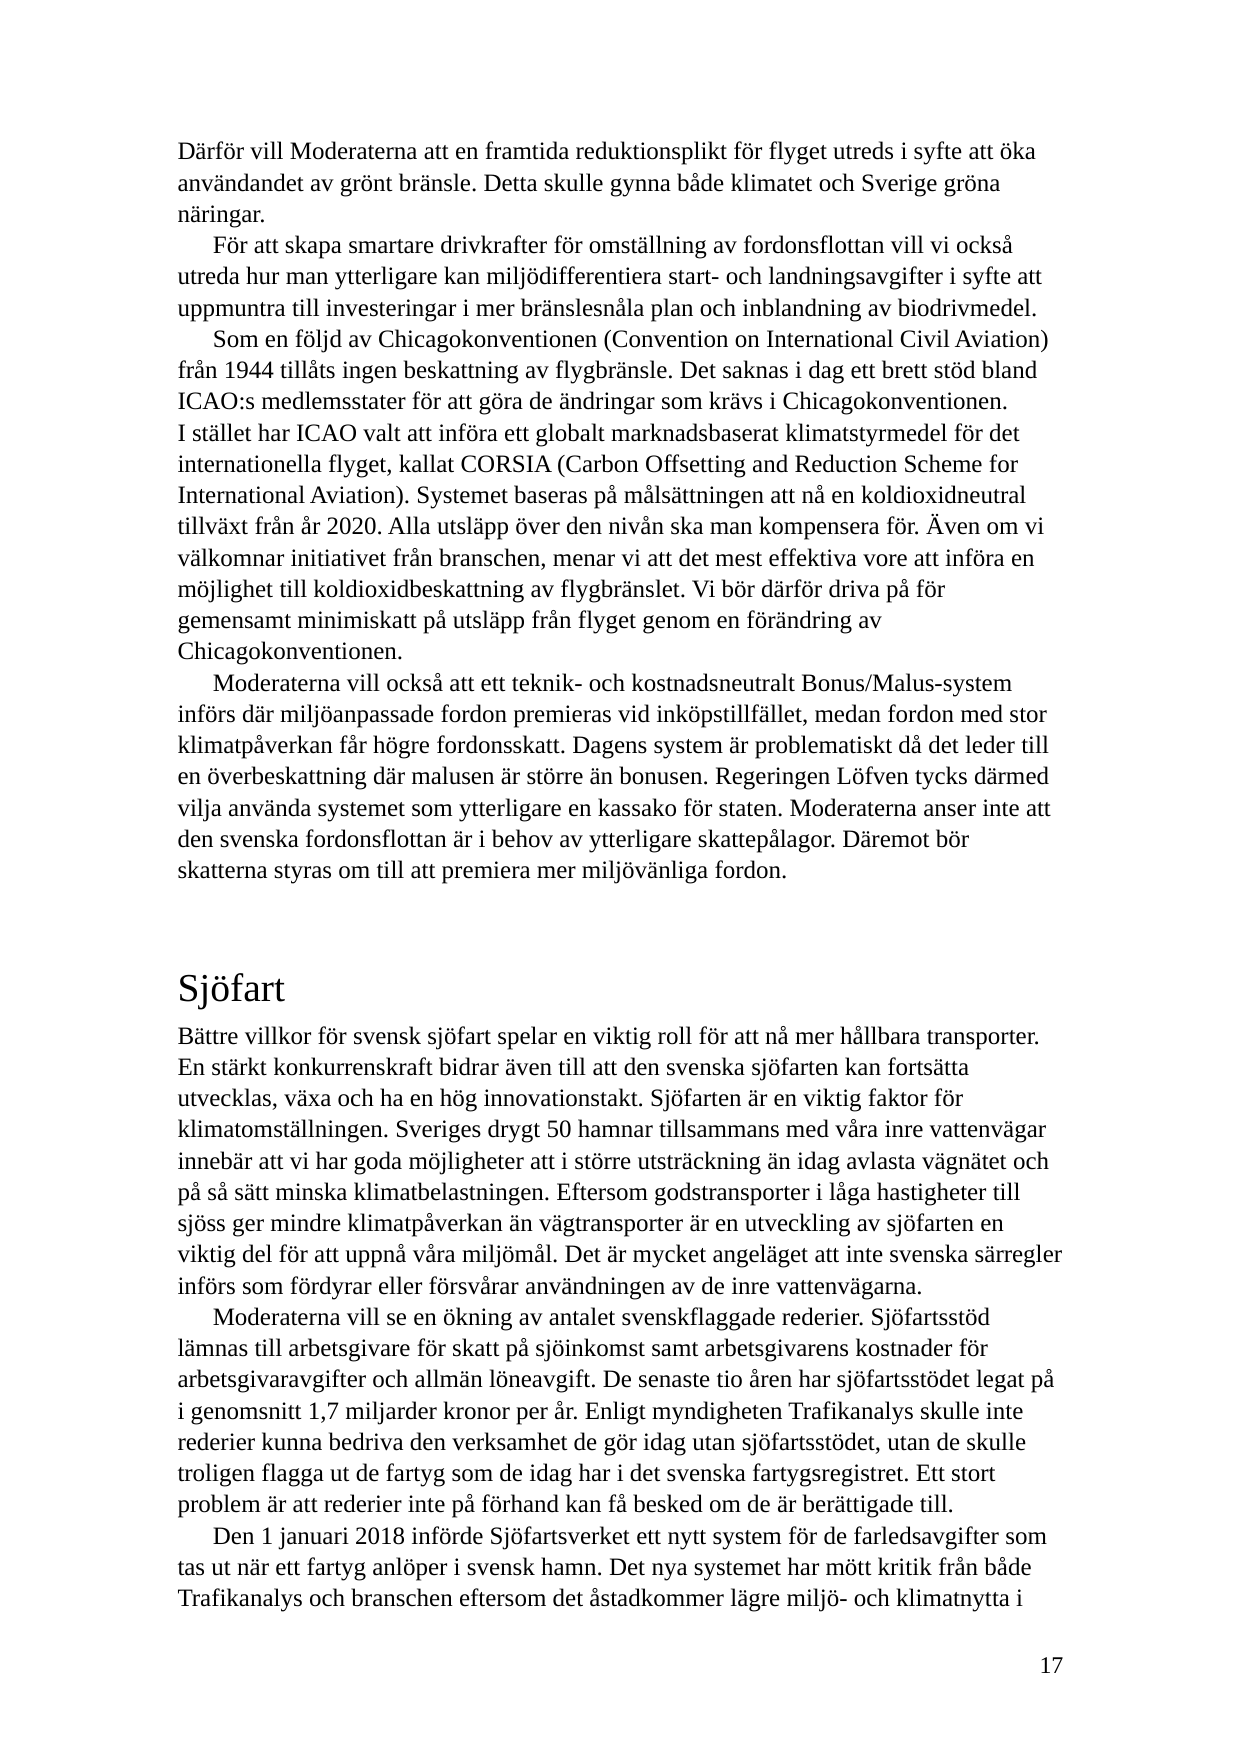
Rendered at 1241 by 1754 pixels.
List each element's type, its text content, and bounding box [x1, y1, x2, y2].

text Som en följd av Chicagokonventionen (Convention on International Civil Aviation) från 1944 tillåts ingen beskattning av flygbränsle. Det saknas i dag ett brett stöd bland ICAO:s medlemsstater för att göra de ändringar som krävs i Chicagokonventionen. I stället har ICAO valt att införa ett globalt marknadsbaserat klimatstyrmedel för det internationella flyget, kallat CORSIA (Carbon Offsetting and Reduction Scheme for International Aviation). Systemet baseras på målsättningen att nå en koldioxidneutral tillväxt från år 2020. Alla utsläpp över den nivån ska man kompensera för. Även om vi välkomnar initiativet från branschen, menar vi att det mest effektiva vore att införa en möjlighet till koldioxidbeskattning av flygbränslet. Vi bör därför driva på för gemensamt minimiskatt på utsläpp från flyget genom en förändring av Chicagokonventionen. [177, 321, 1063, 665]
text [177, 1518, 1063, 1612]
text Bättre villkor för svensk sjöfart spelar en viktig roll för att nå mer hållbara transporter. En stärkt konkurrenskraft bidrar även till att den svenska sjöfarten kan fortsätta utvecklas, växa och ha en hög innovationstakt. Sjöfarten är en viktig faktor för klimatomställningen. Sveriges drygt 50 hamnar tillsammans med våra inre vattenvägar innebär att vi har goda möjligheter att i större utsträckning än idag avlasta vägnätet och på så sätt minska klimatbelastningen. Eftersom godstransporter i låga hastigheter till sjöss ger mindre klimatpåverkan än vägtransporter är en utveckling av sjöfarten en viktig del för att uppnå våra miljömål. Det är mycket angeläget att inte svenska särregler införs som fördyrar eller försvårar användningen av de inre vattenvägarna. [177, 1018, 1063, 1299]
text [177, 134, 1063, 228]
text Moderaterna vill se en ökning av antalet svenskflaggade rederier. Sjöfartsstöd lämnas till arbetsgivare för skatt på sjöinkomst samt arbetsgivarens kostnader för arbetsgivaravgifter och allmän löneavgift. De senaste tio åren har sjöfartsstödet legat på i genomsnitt 1,7 miljarder kronor per år. Enligt myndigheten Trafikanalys skulle inte rederier kunna bedriva den verksamhet de gör idag utan sjöfartsstödet, utan de skulle troligen flagga ut de fartyg som de idag har i det svenska fartygsregistret. Ett stort problem är att rederier inte på förhand kan få besked om de är berättigade till. [177, 1299, 1063, 1518]
text För att skapa smartare drivkrafter för omställning av fordonsflottan vill vi också utreda hur man ytterligare kan miljödifferentiera start- och landningsavgifter i syfte att uppmuntra till investeringar i mer bränslesnåla plan och inblandning av biodrivmedel. [177, 228, 1063, 321]
subtitle Sjöfart [177, 969, 1063, 1010]
text Moderaterna vill också att ett teknik- och kostnadsneutralt Bonus/Malus-system införs där miljöanpassade fordon premieras vid inköpstillfället, medan fordon med stor klimatpåverkan får högre fordonsskatt. Dagens system är problematiskt då det leder till en överbeskattning där malusen är större än bonusen. Regeringen Löfven tycks därmed vilja använda systemet som ytterligare en kassako för staten. Moderaterna anser inte att den svenska fordonsflottan är i behov av ytterligare skattepålagor. Däremot bör skatterna styras om till att premiera mer miljövänliga fordon. [177, 665, 1063, 884]
